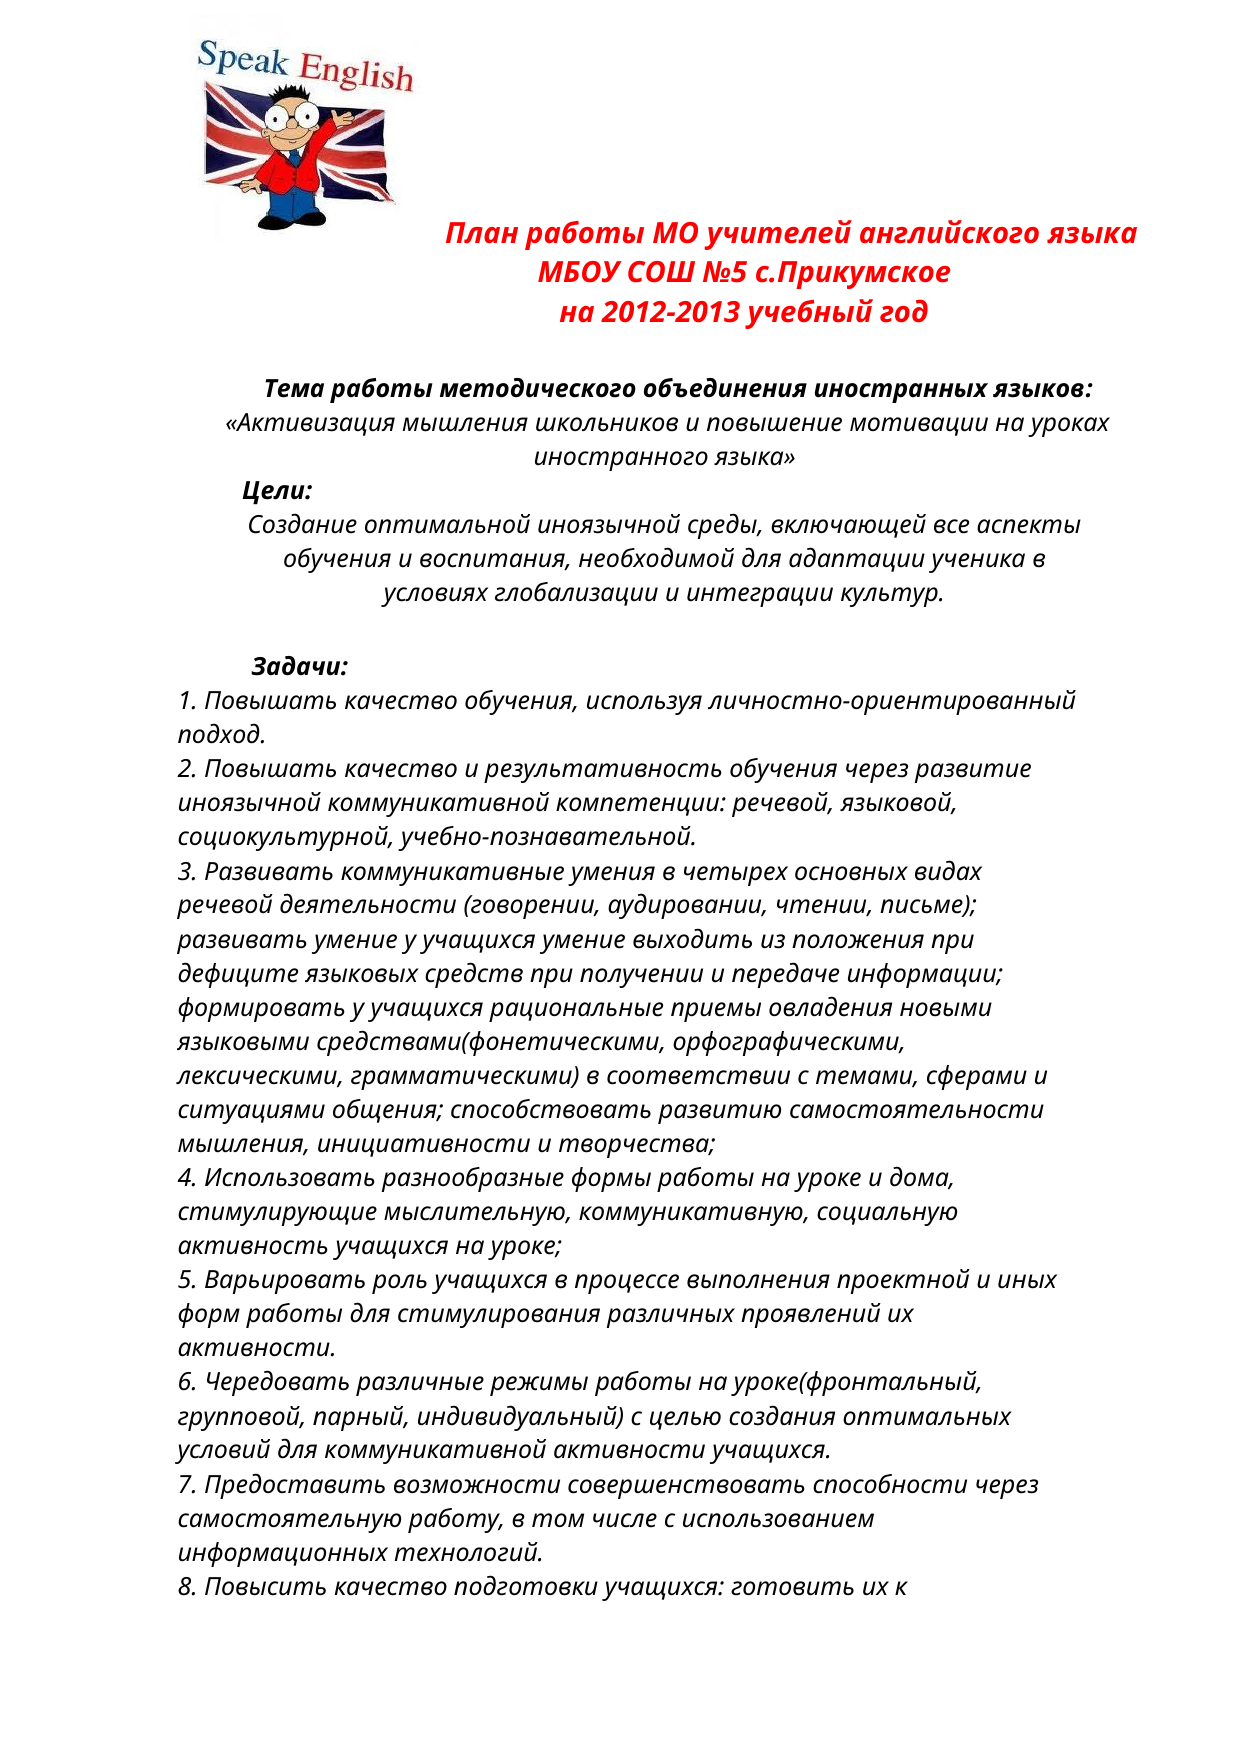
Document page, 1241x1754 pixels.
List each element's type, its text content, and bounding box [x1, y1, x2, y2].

text Цели: [177, 473, 1152, 507]
text Задачи: [177, 649, 1152, 683]
text 1. Повышать качество обучения, используя личностно-ориентированный [177, 683, 1152, 717]
text информационных технологий. [177, 1534, 1152, 1568]
text План работы МО учителей английского языка [177, 15, 1152, 252]
text дефиците языковых средств при получении и передаче информации; [177, 955, 1152, 989]
text самостоятельную работу, в том числе с использованием [177, 1500, 1152, 1534]
text развивать умение у учащихся умение выходить из положения при [177, 921, 1152, 955]
text стимулирующие мыслительную, коммуникативную, социальную [177, 1194, 1152, 1228]
text форм работы для стимулирования различных проявлений их [177, 1296, 1152, 1330]
text подход. [177, 717, 1152, 751]
text МБОУ СОШ №5 с.Прикумское [177, 252, 1152, 291]
text «Активизация мышления школьников и повышение мотивации на уроках иностранного языка» [177, 405, 1152, 473]
text ситуациями общения; способствовать развитию самостоятельности [177, 1092, 1152, 1126]
text условий для коммуникативной активности учащихся. [177, 1432, 1152, 1466]
text 6. Чередовать различные режимы работы на уроке(фронтальный, [177, 1364, 1152, 1398]
text иноязычной коммуникативной компетенции: речевой, языковой, [177, 785, 1152, 819]
text социокультурной, учебно-познавательной. [177, 819, 1152, 853]
text 2. Повышать качество и результативность обучения через развитие [177, 751, 1152, 785]
text Тема работы методического объединения иностранных языков: [177, 371, 1152, 405]
text 5. Варьировать роль учащихся в процессе выполнения проектной и иных [177, 1262, 1152, 1296]
text речевой деятельности (говорении, аудировании, чтении, письме); [177, 887, 1152, 921]
text на 2012-2013 учебный год [177, 291, 1152, 331]
text активности. [177, 1330, 1152, 1364]
text 8. Повысить качество подготовки учащихся: готовить их к [177, 1568, 1152, 1602]
text мышления, инициативности и творчества; [177, 1126, 1152, 1160]
text активность учащихся на уроке; [177, 1228, 1152, 1262]
text 4. Использовать разнообразные формы работы на уроке и дома, [177, 1160, 1152, 1194]
text групповой, парный, индивидуальный) с целью создания оптимальных [177, 1398, 1152, 1432]
text 3. Развивать коммуникативные умения в четырех основных видах [177, 853, 1152, 887]
text обучения и воспитания, необходимой для адаптации ученика в условиях глобализации и интеграции культур. [177, 541, 1152, 609]
text 7. Предоставить возможности совершенствовать способности через [177, 1466, 1152, 1500]
text лексическими, грамматическими) в соответствии с темами, сферами и [177, 1057, 1152, 1092]
text формировать у учащихся рациональные приемы овладения новыми [177, 989, 1152, 1023]
text Создание оптимальной иноязычной среды, включающей все аспекты [177, 507, 1152, 541]
picture [190, 14, 423, 243]
text языковыми средствами(фонетическими, орфографическими, [177, 1023, 1152, 1057]
